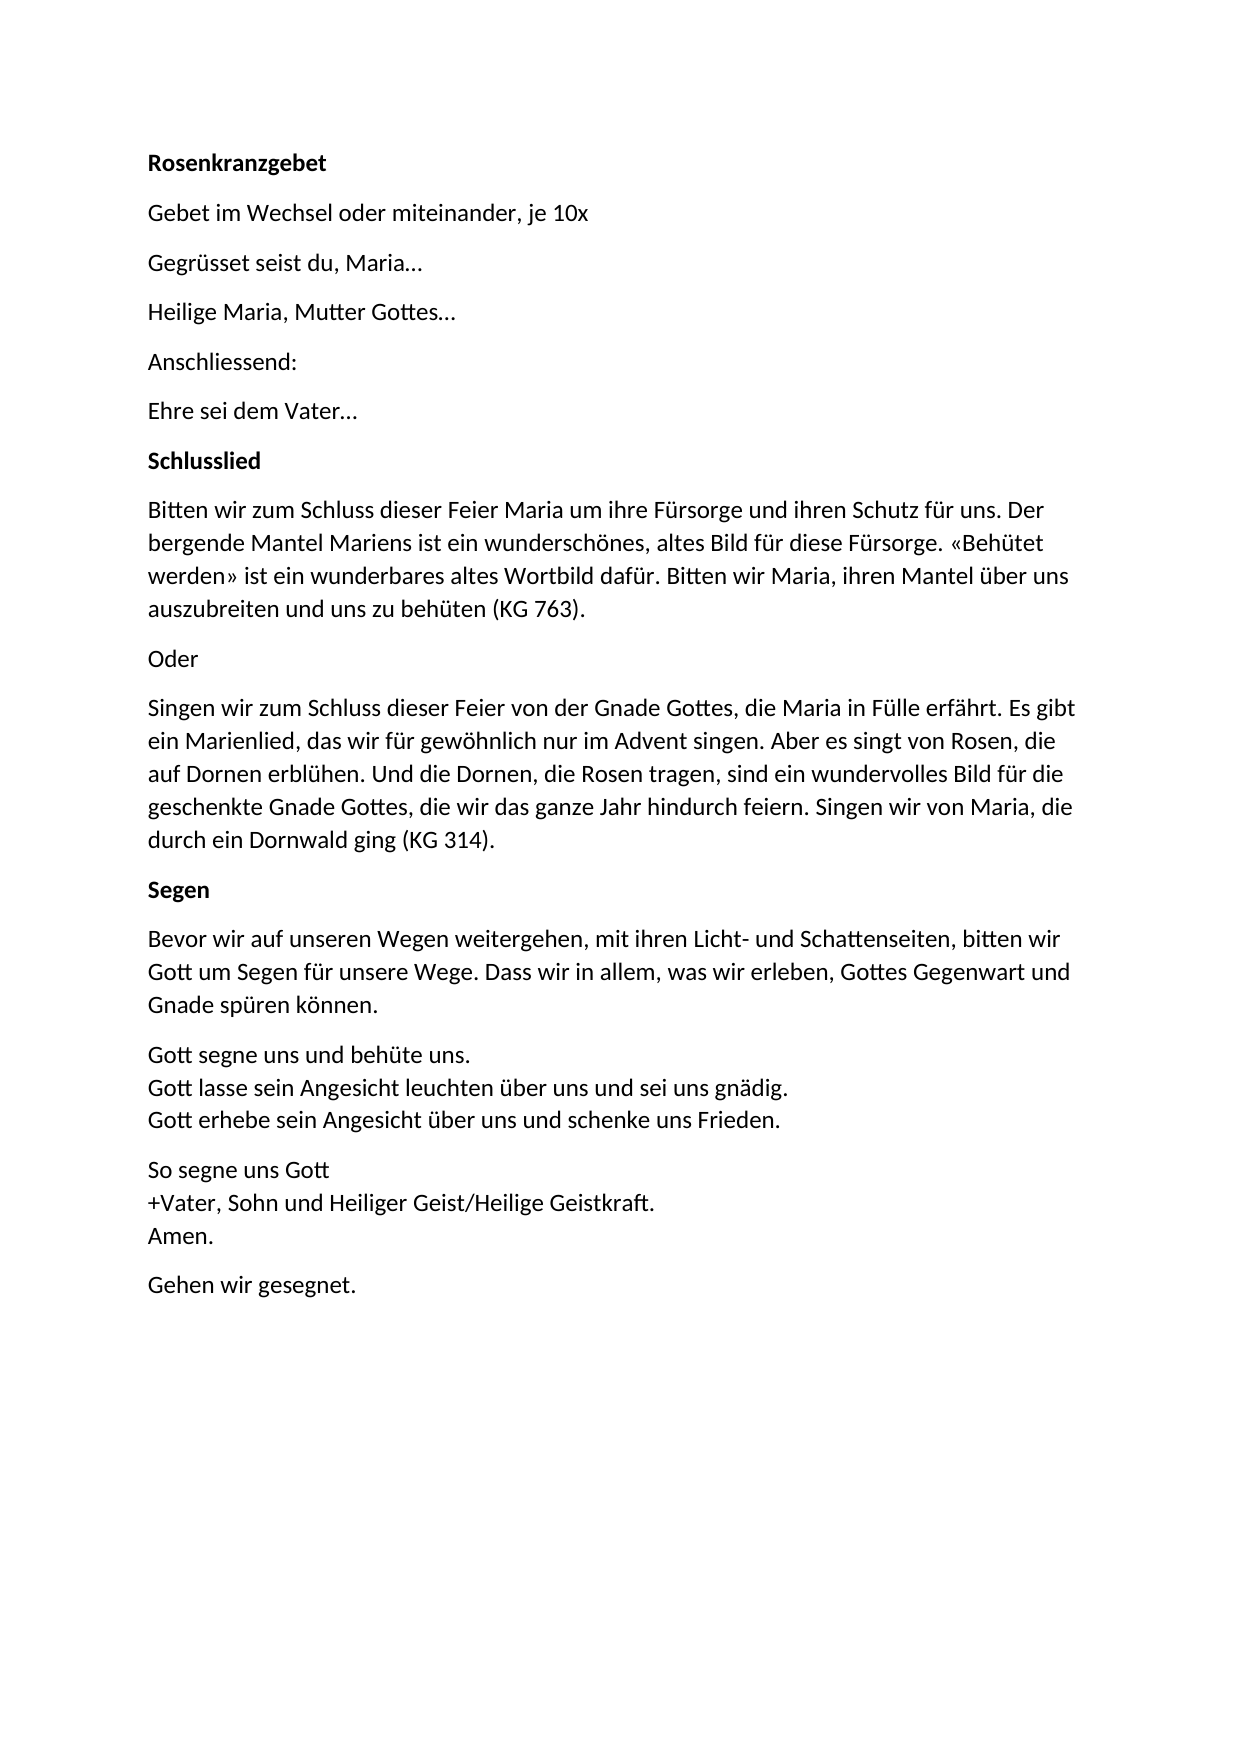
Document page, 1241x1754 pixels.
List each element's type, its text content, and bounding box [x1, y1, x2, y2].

text Bitten wir zum Schluss dieser Feier Maria um ihre Fürsorge und ihren Schutz für uns. Der bergende Mantel Mariens ist ein wunderschönes, altes Bild für diese Fürsorge. «Behütet werden» ist ein wunderbares altes Wortbild dafür. Bitten wir Maria, ihren Mantel über uns auszubreiten und uns zu behüten (KG 763). [148, 495, 1093, 624]
text Oder [148, 643, 1093, 673]
text Ehre sei dem Vater… [148, 396, 1093, 426]
text Gehen wir gesegnet. [148, 1270, 1093, 1300]
text Schlusslied [148, 445, 1093, 476]
text So segne uns Gott +Vater, Sohn und Heiliger Geist/Heilige Geistkraft. Amen. [148, 1154, 1093, 1251]
text Gott segne uns und behüte uns. Gott lasse sein Angesicht leuchten über uns und sei uns gnädig. Gott erhebe sein Angesicht über uns und schenke uns Frieden. [148, 1039, 1093, 1135]
text Rosenkranzgebet [148, 148, 1093, 178]
text Singen wir zum Schluss dieser Feier von der Gnade Gottes, die Maria in Fülle erfährt. Es gibt ein Marienlied, das wir für gewöhnlich nur im Advent singen. Aber es singt von Rosen, die auf Dornen erblühen. Und die Dornen, die Rosen tragen, sind ein wundervolles Bild für die geschenkte Gnade Gottes, die wir das ganze Jahr hindurch feiern. Singen wir von Maria, die durch ein Dornwald ging (KG 314). [148, 693, 1093, 855]
text Bevor wir auf unseren Wegen weitergehen, mit ihren Licht- und Schattenseiten, bitten wir Gott um Segen für unsere Wege. Dass wir in allem, was wir erleben, Gottes Gegenwart und Gnade spüren können. [148, 923, 1093, 1020]
text Gegrüsset seist du, Maria… [148, 247, 1093, 277]
text Gebet im Wechsel oder miteinander, je 10x [148, 197, 1093, 228]
text Heilige Maria, Mutter Gottes… [148, 296, 1093, 327]
text Segen [148, 874, 1093, 904]
text Anschliessend: [148, 346, 1093, 376]
